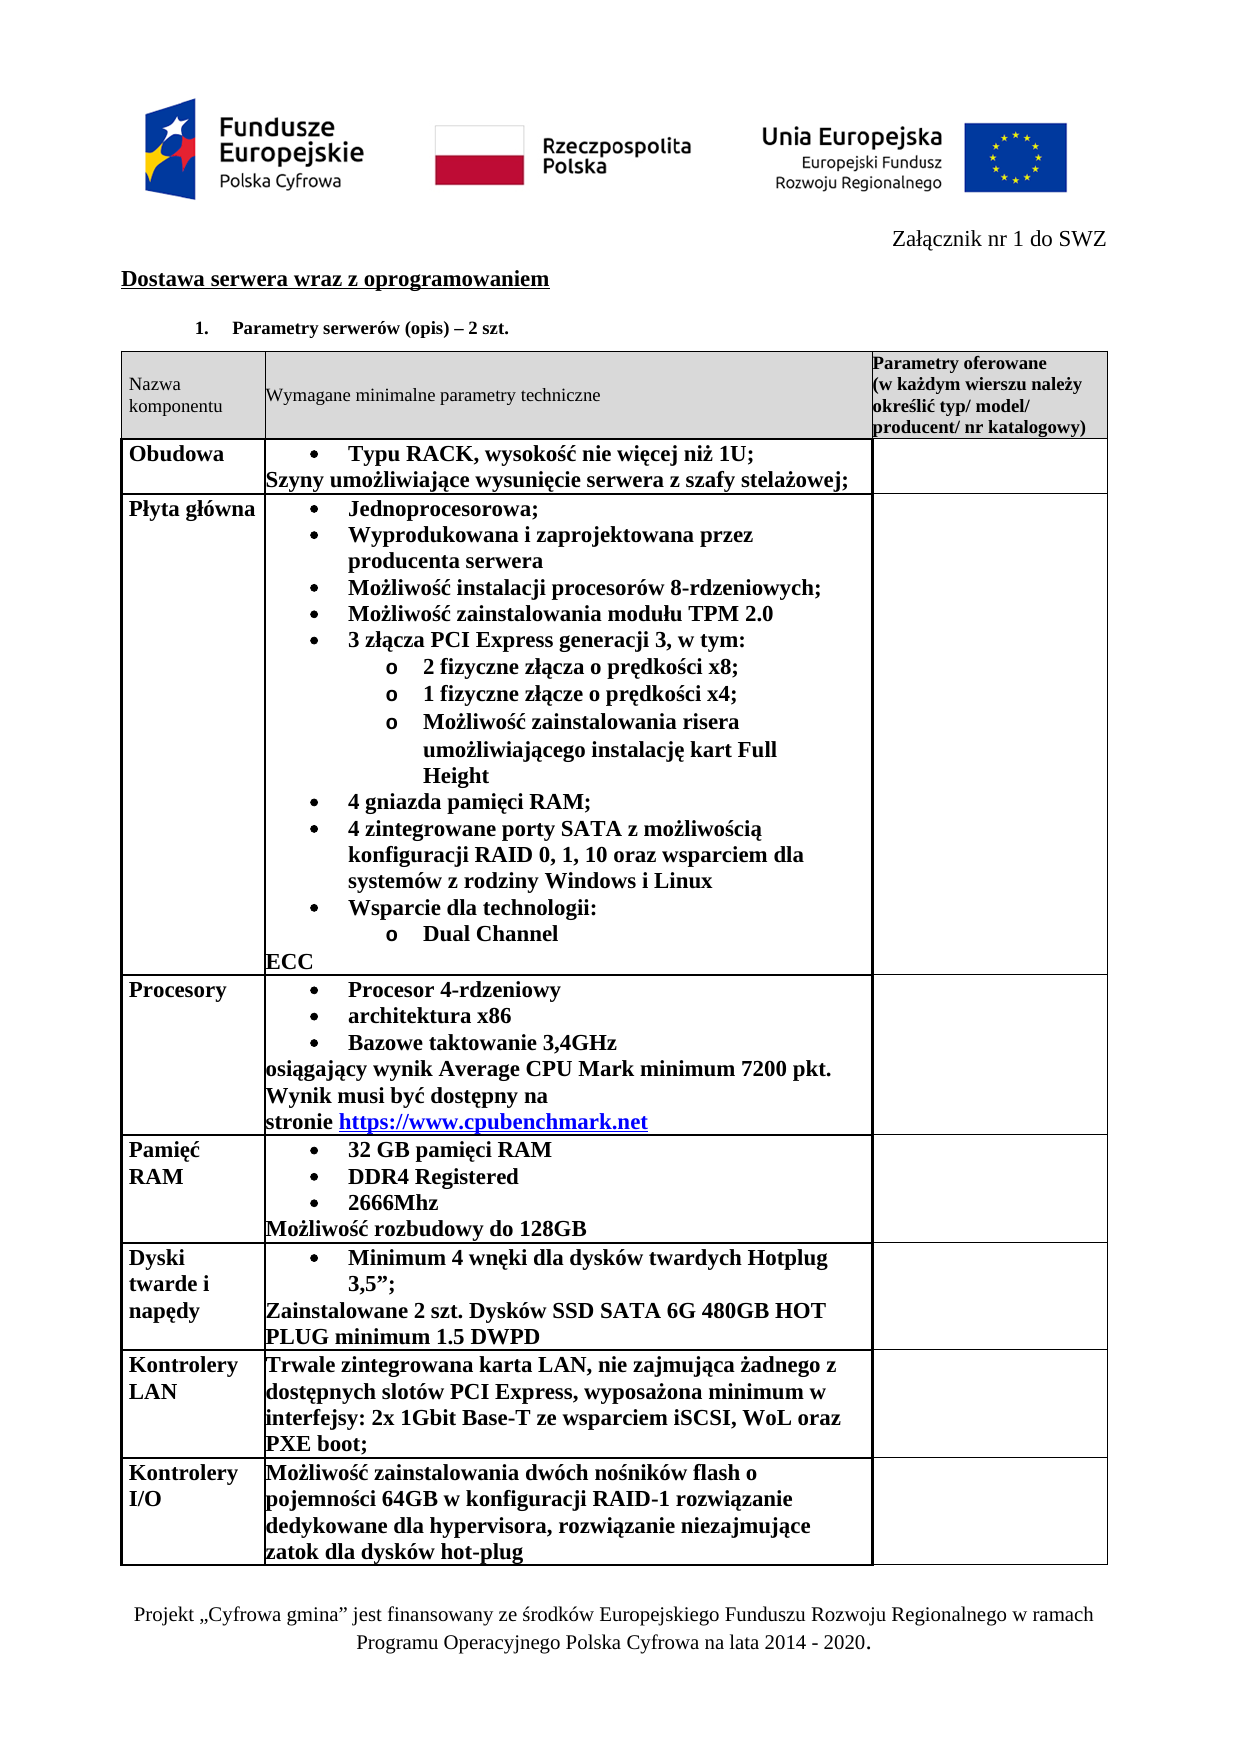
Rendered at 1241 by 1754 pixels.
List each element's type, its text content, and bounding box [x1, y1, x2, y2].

table_cell Dyski twarde i napędy [123, 1244, 264, 1349]
table_cell Minimum 4 wnęki dla dysków twardych Hotplug 3,5”; Zainstalowane 2 szt. Dysków SSD SATA 6G 480GB HOT PLUG minimum 1.5 DWPD [266, 1244, 871, 1349]
table_cell Kontrolery LAN [123, 1351, 264, 1457]
text Załącznik nr 1 do SWZ [563, 226, 1107, 251]
table_header Wymagane minimalne parametry techniczne [266, 352, 872, 438]
table_cell 32 GB pamięci RAM DDR4 Registered 2666Mhz Możliwość rozbudowy do 128GB [266, 1136, 871, 1242]
table_cell Możliwość zainstalowania dwóch nośników flash o pojemności 64GB w konfiguracji RAID-1 rozwiązanie dedykowane dla hypervisora, rozwiązanie niezajmujące zatok dla dysków hot-plug [266, 1459, 871, 1564]
table_cell Procesory [123, 976, 264, 1134]
table_cell [874, 1135, 1107, 1242]
table_cell [874, 1350, 1107, 1457]
table_cell Kontrolery I/O [123, 1459, 264, 1564]
table_cell Płyta główna [123, 495, 264, 974]
list Parametry serwerów (opis) – 2 szt. [194, 317, 1107, 338]
table_cell [874, 439, 1107, 493]
table_cell Pamięć RAM [123, 1136, 264, 1242]
table_cell [874, 1243, 1107, 1349]
table_cell Procesor 4-rdzeniowy architektura x86 Bazowe taktowanie 3,4GHz osiągający wynik Average CPU Mark minimum 7200 pkt. Wynik musi być dostępny na stronie https://www.cpubenchmark.net [266, 976, 871, 1134]
table_header Parametry oferowane (w każdym wierszu należy określić typ/ model/ producent/ nr katalogowy) [873, 352, 1107, 438]
table_cell [874, 1458, 1107, 1564]
table_cell Obudowa [123, 440, 264, 493]
table_header Nazwa komponentu [122, 352, 265, 438]
table_cell Jednoprocesorowa; Wyprodukowana i zaprojektowana przez producenta serwera Możliwość instalacji procesorów 8-rdzeniowych; Możliwość zainstalowania modułu TPM 2.0 3 złącza PCI Express generacji 3, w tym: 2 fizyczne złącza o prędkości x8; 1 fizyczne złącze o prędkości x4; Możliwość zainstalowania risera umożliwiającego instalację kart Full Height 4 gniazda pamięci RAM; 4 zintegrowane porty SATA z możliwością konfiguracji RAID 0, 1, 10 oraz wsparciem dla systemów z rodziny Windows i Linux Wsparcie dla technologii: Dual Channel ECC [266, 495, 871, 974]
text Dostawa serwera wraz z oprogramowaniem [121, 264, 1107, 291]
table_cell [874, 975, 1107, 1134]
table_cell [874, 494, 1107, 974]
table_cell Trwale zintegrowana karta LAN, nie zajmująca żadnego z dostępnych slotów PCI Express, wyposażona minimum w interfejsy: 2x 1Gbit Base-T ze wsparciem iSCSI, WoL oraz PXE boot; [266, 1351, 871, 1457]
picture [120, 73, 1108, 226]
table_cell Typu RACK, wysokość nie więcej niż 1U; Szyny umożliwiające wysunięcie serwera z szafy stelażowej; [266, 440, 871, 493]
